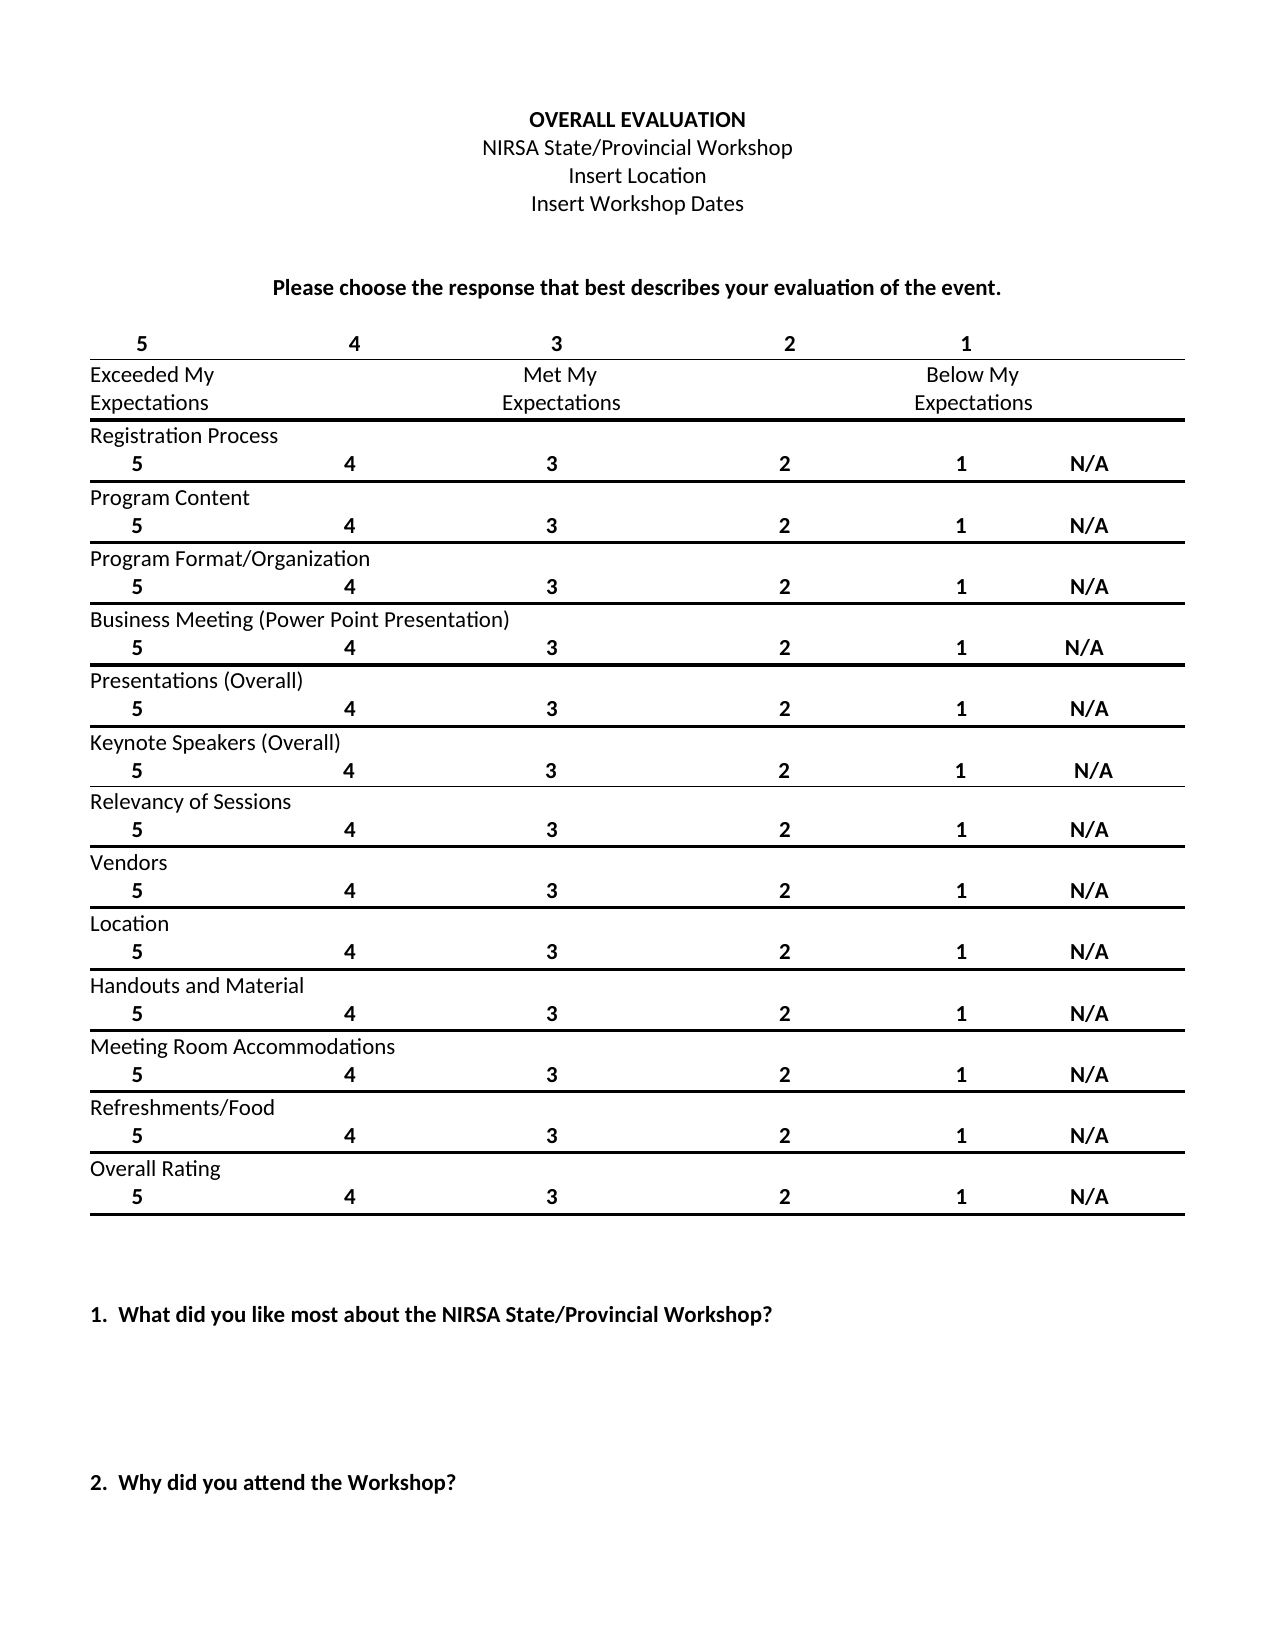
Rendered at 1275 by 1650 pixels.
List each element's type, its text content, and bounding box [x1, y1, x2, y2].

text 5 4 3 2 1 N/A [90, 694, 1185, 725]
text Meeting Room Accommodations [90, 1032, 1185, 1060]
text Insert Location [90, 161, 1185, 189]
text 5 4 3 2 1 N/A [90, 449, 1185, 480]
text Expectations Expectations Expectations [90, 388, 1185, 418]
text 5 4 3 2 1 N/A [90, 999, 1185, 1029]
text 5 4 3 2 1 N/A [90, 1121, 1185, 1151]
text 5 4 3 2 1 N/A [90, 1182, 1185, 1213]
text 5 4 3 2 1 [90, 329, 1185, 359]
text Please choose the response that best describes your evaluation of the event. [90, 273, 1185, 301]
text Business Meeting (Power Point Presentation) [90, 605, 1185, 633]
text Exceeded My Met My Below My [90, 360, 1185, 388]
text Location [90, 909, 1185, 937]
text 1. What did you like most about the NIRSA State/Provincial Workshop? [90, 1300, 1185, 1328]
text 5 4 3 2 1 N/A [90, 633, 1185, 663]
text 5 4 3 2 1 N/A [90, 1060, 1185, 1090]
text Refreshments/Food [90, 1093, 1185, 1121]
text 5 4 3 2 1 N/A [90, 572, 1185, 602]
text 5 4 3 2 1 N/A [90, 756, 1185, 786]
text 5 4 3 2 1 N/A [90, 937, 1185, 968]
text Keynote Speakers (Overall) [90, 728, 1185, 756]
text 2. Why did you attend the Workshop? [90, 1468, 1185, 1496]
text Insert Workshop Dates [90, 189, 1185, 217]
text Handouts and Material [90, 971, 1185, 999]
text Overall Rating [90, 1154, 1185, 1182]
text Presentations (Overall) [90, 667, 1185, 694]
text NIRSA State/Provincial Workshop [90, 133, 1185, 161]
text Program Content [90, 483, 1185, 511]
text 5 4 3 2 1 N/A [90, 511, 1185, 541]
text 5 4 3 2 1 N/A [90, 876, 1185, 906]
text Relevancy of Sessions [90, 787, 1185, 815]
text Vendors [90, 848, 1185, 876]
text 5 4 3 2 1 N/A [90, 815, 1185, 845]
subtitle OVERALL EVALUATION [90, 105, 1185, 133]
text Program Format/Organization [90, 544, 1185, 572]
text Registration Process [90, 422, 1185, 449]
